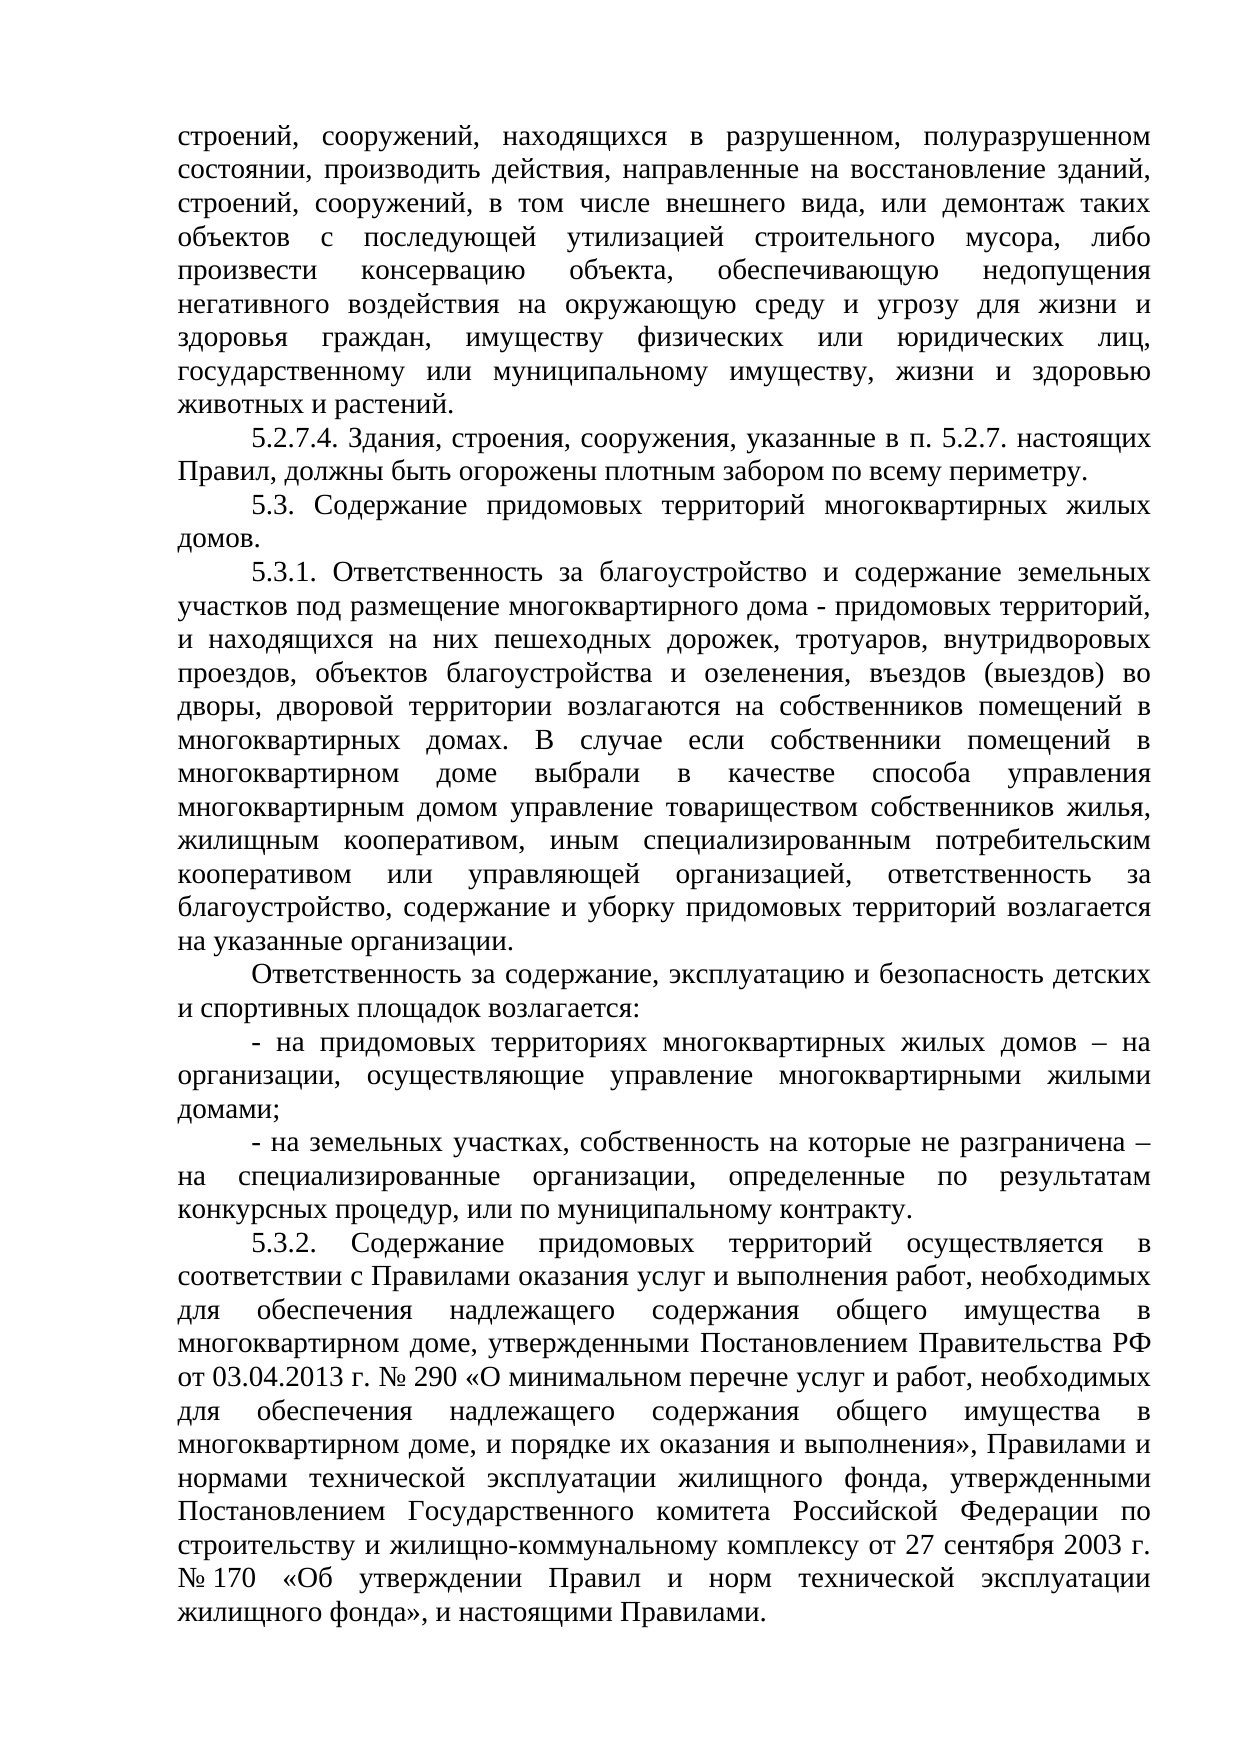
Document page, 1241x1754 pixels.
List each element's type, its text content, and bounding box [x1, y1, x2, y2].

text 5.3.1. Ответственность за благоустройство и содержание земельных участков под размещение многоквартирного дома - придомовых территорий, и находящихся на них пешеходных дорожек, тротуаров, внутридворовых проездов, объектов благоустройства и озеленения, въездов (выездов) во дворы, дворовой территории возлагаются на собственников помещений в многоквартирных домах. В случае если собственники помещений в многоквартирном доме выбрали в качестве способа управления многоквартирным домом управление товариществом собственников жилья, жилищным кооперативом, иным специализированным потребительским кооперативом или управляющей организацией, ответственность за благоустройство, содержание и уборку придомовых территорий возлагается на указанные организации. [177, 554, 1152, 957]
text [177, 118, 1152, 420]
text - на придомовых территориях многоквартирных жилых домов – на организации, осуществляющие управление многоквартирными жилыми домами; [177, 1024, 1152, 1124]
text - на земельных участках, собственность на которые не разграничена – на специализированные организации, определенные по результатам конкурсных процедур, или по муниципальному контракту. [177, 1124, 1152, 1225]
text 5.3. Содержание придомовых территорий многоквартирных жилых домов. [177, 487, 1152, 554]
text Ответственность за содержание, эксплуатацию и безопасность детских и спортивных площадок возлагается: [177, 957, 1152, 1024]
text 5.2.7.4. Здания, строения, сооружения, указанные в п. 5.2.7. настоящих Правил, должны быть огорожены плотным забором по всему периметру. [177, 420, 1152, 487]
text 5.3.2. Содержание придомовых территорий осуществляется в соответствии с Правилами оказания услуг и выполнения работ, необходимых для обеспечения надлежащего содержания общего имущества в многоквартирном доме, утвержденными Постановлением Правительства РФ от 03.04.2013 г. № 290 «О минимальном перечне услуг и работ, необходимых для обеспечения надлежащего содержания общего имущества в многоквартирном доме, и порядке их оказания и выполнения», Правилами и нормами технической эксплуатации жилищного фонда, утвержденными Постановлением Государственного комитета Российской Федерации по строительству и жилищно-коммунальному комплексу от 27 сентября 2003 г. № 170 «Об утверждении Правил и норм технической эксплуатации жилищного фонда», и настоящими Правилами. [177, 1225, 1152, 1627]
